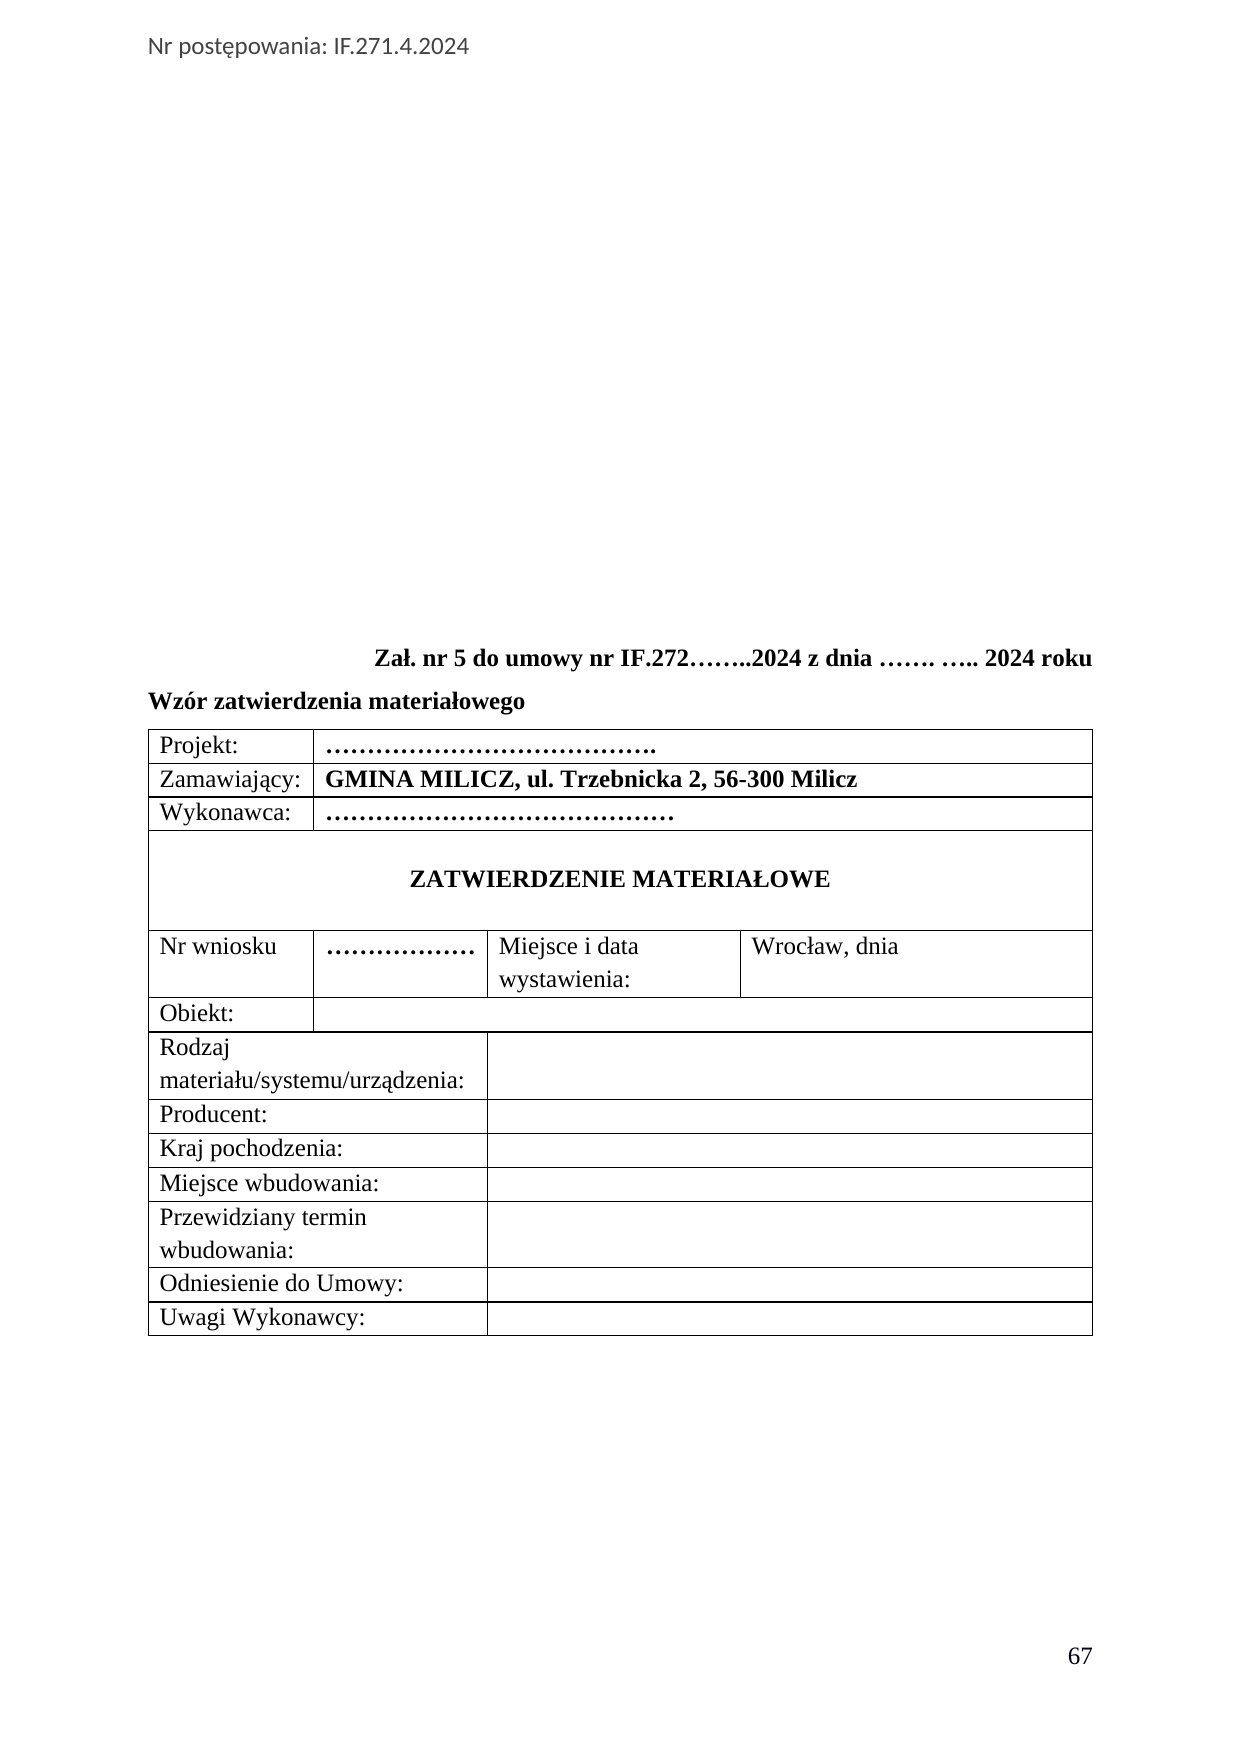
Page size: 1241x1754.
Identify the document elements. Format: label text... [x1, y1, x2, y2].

table_cell …………………………………… [314, 798, 1092, 830]
table_cell Wrocław, dnia [741, 931, 1092, 997]
table_cell Obiekt: [149, 998, 313, 1031]
table_cell Uwagi Wykonawcy: [149, 1303, 487, 1335]
table_cell [488, 1303, 1092, 1335]
table_cell [488, 1202, 1092, 1267]
table_cell Przewidziany termin wbudowania: [149, 1202, 487, 1267]
table_cell ZATWIERDZENIE MATERIAŁOWE [149, 831, 1092, 930]
table_cell Producent: [149, 1100, 487, 1132]
table_cell Odniesienie do Umowy: [149, 1268, 487, 1301]
table_cell [488, 1168, 1092, 1201]
table_cell [488, 1100, 1092, 1132]
table_header Projekt: [149, 730, 313, 763]
table_cell ……………… [314, 931, 487, 997]
table_cell GMINA MILICZ, ul. Trzebnicka 2, 56-300 Milicz [314, 764, 1092, 796]
table_cell [488, 1268, 1092, 1301]
table_cell [488, 1134, 1092, 1167]
table_cell Nr wniosku [149, 931, 313, 997]
table_header …………………………………. [314, 730, 1092, 763]
table_cell Zamawiający: [149, 764, 313, 796]
text Zał. nr 5 do umowy nr IF.272……..2024 z dnia ……. ….. 2024 roku [148, 643, 1093, 672]
table_cell [488, 1033, 1092, 1098]
table_cell Miejsce i data wystawienia: [488, 931, 740, 997]
table_cell Rodzaj materiału/systemu/urządzenia: [149, 1033, 487, 1098]
table_cell Wykonawca: [149, 798, 313, 830]
text Wzór zatwierdzenia materiałowego [148, 686, 1093, 715]
table_cell [314, 998, 1092, 1031]
table_cell Kraj pochodzenia: [149, 1134, 487, 1167]
table_cell Miejsce wbudowania: [149, 1168, 487, 1201]
